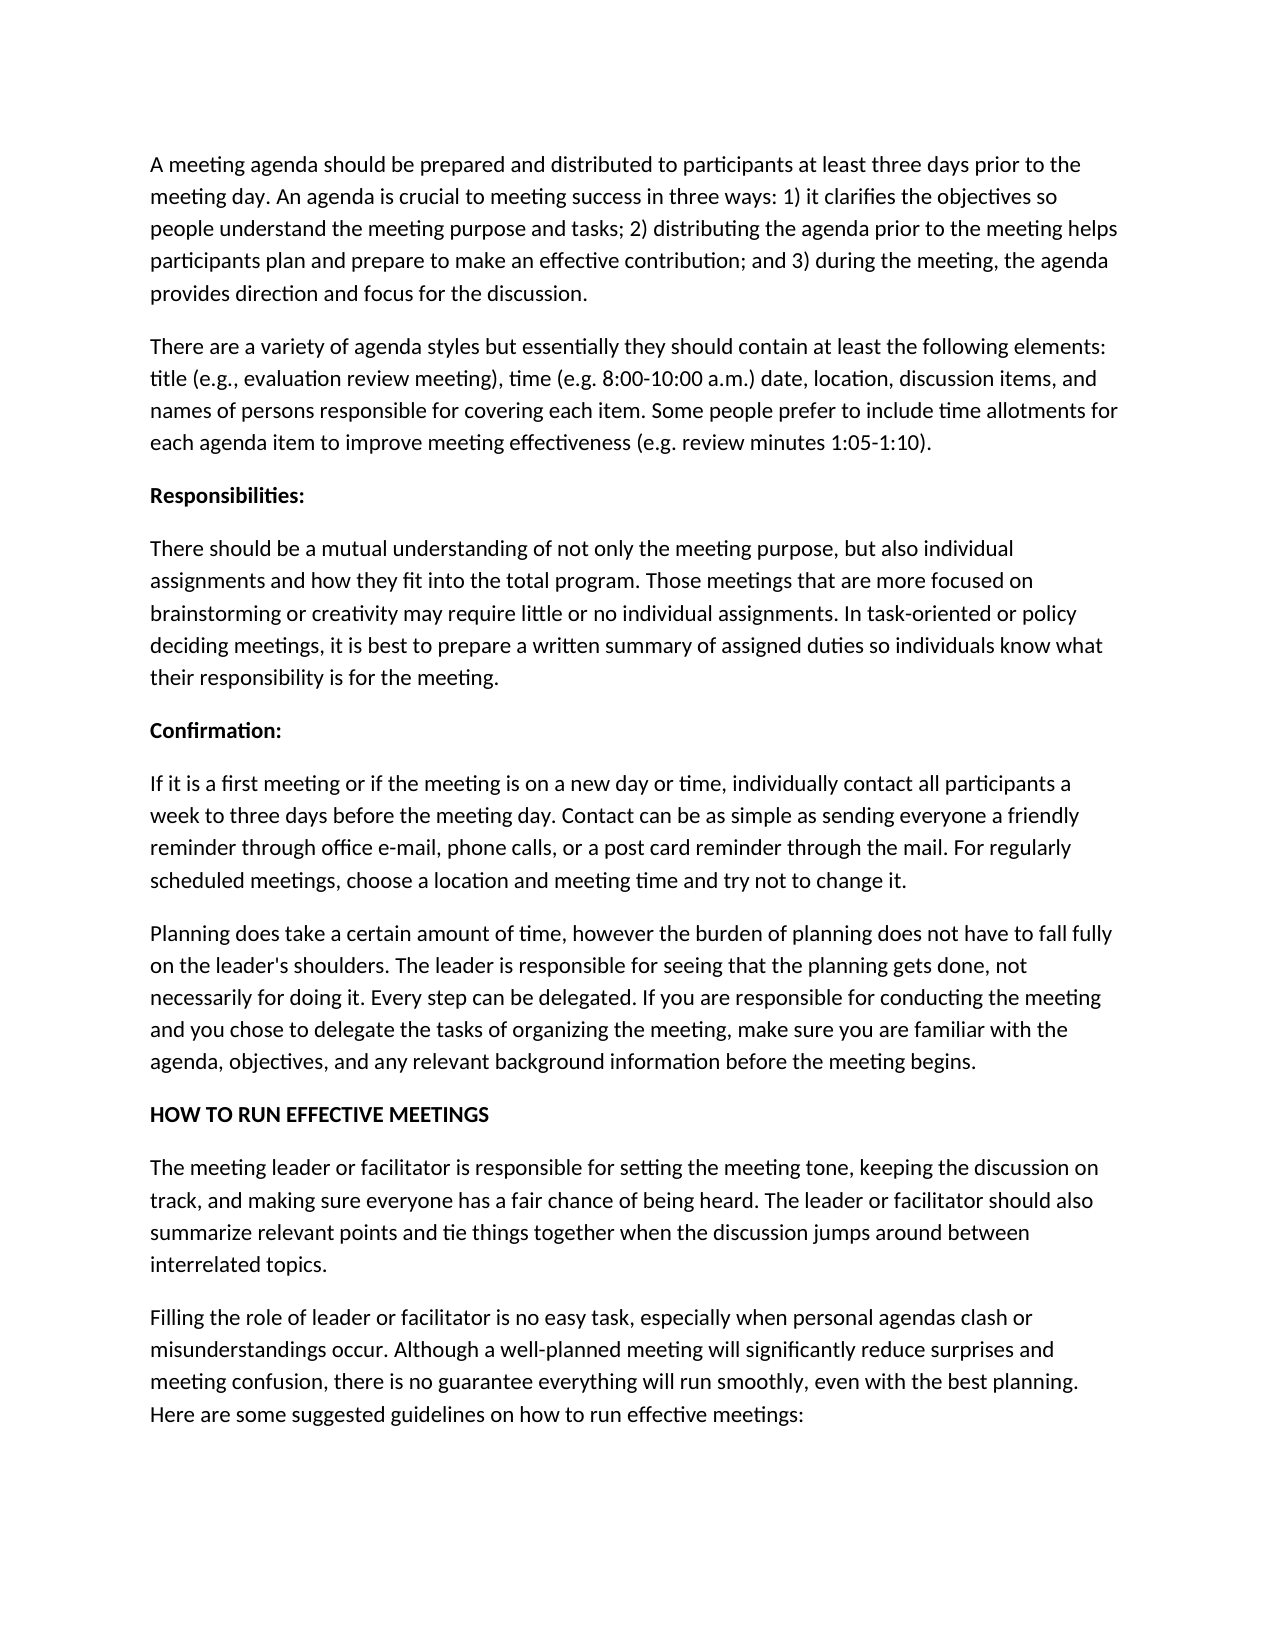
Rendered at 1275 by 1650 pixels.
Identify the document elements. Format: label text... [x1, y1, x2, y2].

text The meeting leader or facilitator is responsible for setting the meeting tone, keeping the discussion on track, and making sure everyone has a fair chance of being heard. The leader or facilitator should also summarize relevant points and tie things together when the discussion jumps around between interrelated topics. [150, 1153, 1125, 1278]
text If it is a first meeting or if the meeting is on a new day or time, individually contact all participants a week to three days before the meeting day. Contact can be as simple as sending everyone a friendly reminder through office e-mail, phone calls, or a post card reminder through the mail. For regularly scheduled meetings, choose a location and meeting time and try not to change it. [150, 769, 1125, 894]
text There should be a mutual understanding of not only the meeting purpose, but also individual assignments and how they fit into the total program. Those meetings that are more focused on brainstorming or creativity may require little or no individual assignments. In task-oriented or policy deciding meetings, it is best to prepare a written summary of assigned duties so individuals know what their responsibility is for the meeting. [150, 534, 1125, 691]
text Filling the role of leader or facilitator is no easy task, especially when personal agendas clash or misunderstandings occur. Although a well-planned meeting will significantly reduce surprises and meeting confusion, there is no guarantee everything will run smoothly, even with the best planning. Here are some suggested guidelines on how to run effective meetings: [150, 1303, 1125, 1428]
text Planning does take a certain amount of time, however the burden of planning does not have to fall fully on the leader's shoulders. The leader is responsible for seeing that the planning gets done, not necessarily for doing it. Every step can be delegated. If you are responsible for conducting the meeting and you chose to delegate the tasks of organizing the meeting, make sure you are familiar with the agenda, objectives, and any relevant background information before the meeting begins. [150, 919, 1125, 1076]
text There are a variety of agenda styles but essentially they should contain at least the following elements: title (e.g., evaluation review meeting), time (e.g. 8:00-10:00 a.m.) date, location, discussion items, and names of persons responsible for covering each item. Some people prefer to include time allotments for each agenda item to improve meeting effectiveness (e.g. review minutes 1:05-1:10). [150, 332, 1125, 456]
text Confirmation: [150, 716, 1125, 744]
text HOW TO RUN EFFECTIVE MEETINGS [150, 1101, 1125, 1128]
text Responsibilities: [150, 481, 1125, 509]
text A meeting agenda should be prepared and distributed to participants at least three days prior to the meeting day. An agenda is crucial to meeting success in three ways: 1) it clarifies the objectives so people understand the meeting purpose and tasks; 2) distributing the agenda prior to the meeting helps participants plan and prepare to make an effective contribution; and 3) during the meeting, the agenda provides direction and focus for the discussion. [150, 150, 1125, 307]
